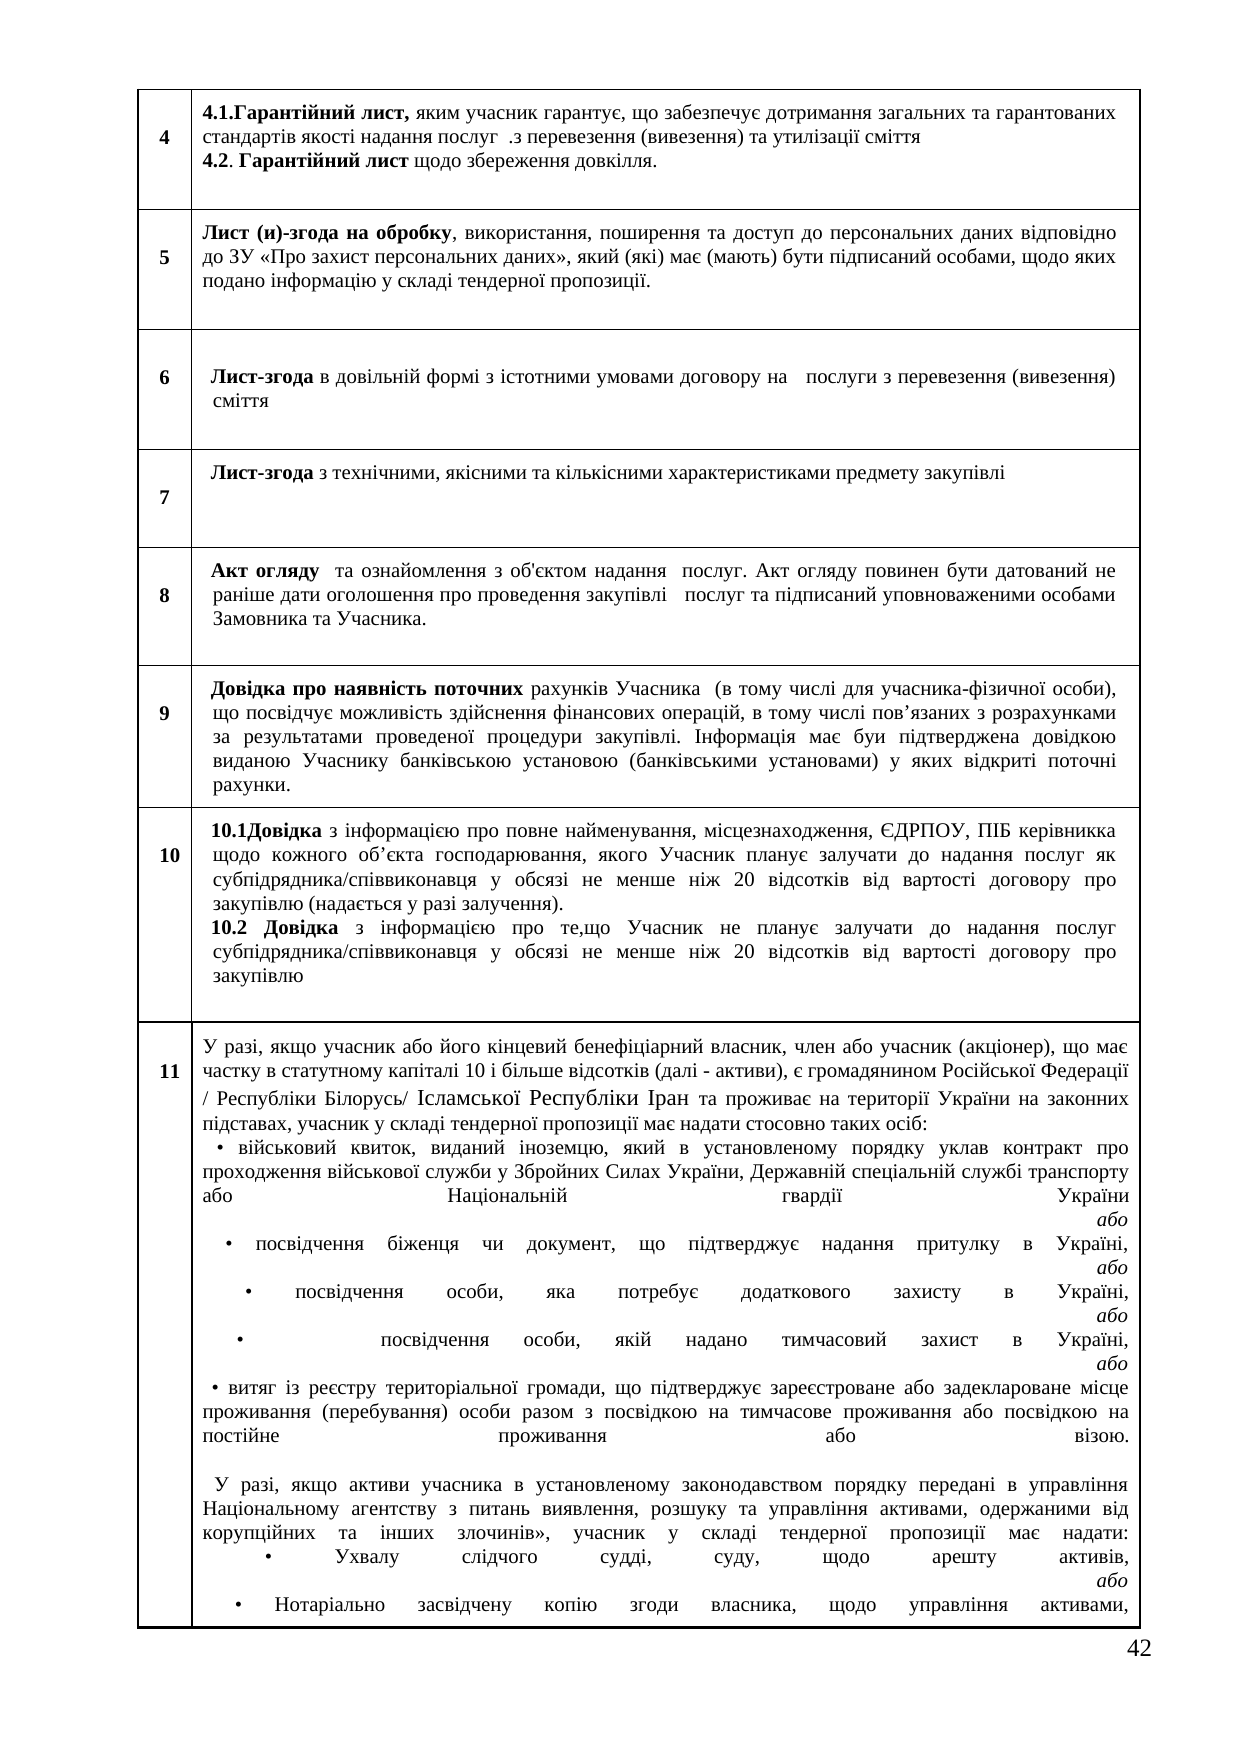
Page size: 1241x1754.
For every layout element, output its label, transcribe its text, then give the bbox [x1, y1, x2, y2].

table_cell 4 [139, 90, 191, 208]
table_cell Лист-згода з технічними, якісними та кількісними характеристиками предмету закупівлі [192, 450, 1139, 547]
table_cell Лист-згода в довільній формі з істотними умовами договору на послуги з перевезення (вивезення) сміття [192, 330, 1139, 448]
table_cell 5 [139, 210, 191, 328]
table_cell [193, 1023, 1139, 1626]
table_cell 6 [139, 330, 191, 448]
table_cell Акт огляду та ознайомлення з об'єктом надання послуг. Акт огляду повинен бути датований не раніше дати оголошення про проведення закупівлі послуг та підписаний уповноваженими особами Замовника та Учасника. [192, 548, 1139, 665]
table_cell 4.1.Гарантійний лист, яким учасник гарантує, що забезпечує дотримання загальних та гарантованих стандартів якості надання послуг .з перевезення (вивезення) та утилізації сміття 4.2. Гарантійний лист щодо збереження довкілля. [192, 90, 1139, 208]
table_cell Довідка про наявність поточних рахунків Учасника (в тому числі для учасника-фізичної особи), що посвідчує можливість здійснення фінансових операцій, в тому числі пов’язаних з розрахунками за результатами проведеної процедури закупівлі. Інформація має буи підтверджена довідкою виданою Учаснику банківською установою (банківськими установами) у яких відкриті поточні рахунки. [192, 666, 1139, 807]
table_cell 10.1Довідка з інформацією про повне найменування, місцезнаходження, ЄДРПОУ, ПІБ керівникка щодо кожного об’єкта господарювання, якого Учасник планує залучати до надання послуг як субпідрядника/співвиконавця у обсязі не менше ніж 20 відсотків від вартості договору про закупівлю (надається у разі залучення). 10.2 Довідка з інформацією про те,що Учасник не планує залучати до надання послуг субпідрядника/співвиконавця у обсязі не менше ніж 20 відсотків від вартості договору про закупівлю [192, 808, 1139, 1021]
table_cell 9 [139, 666, 191, 807]
table_cell Лист (и)-згода на обробку, використання, поширення та доступ до персональних даних відповідно до ЗУ «Про захист персональних даних», який (які) має (мають) бути підписаний особами, щодо яких подано інформацію у складі тендерної пропозиції. [192, 210, 1139, 328]
table_cell 8 [139, 548, 191, 665]
table_cell 10 [139, 808, 191, 1021]
table_cell 7 [139, 450, 191, 547]
table_cell 11 [139, 1023, 191, 1626]
